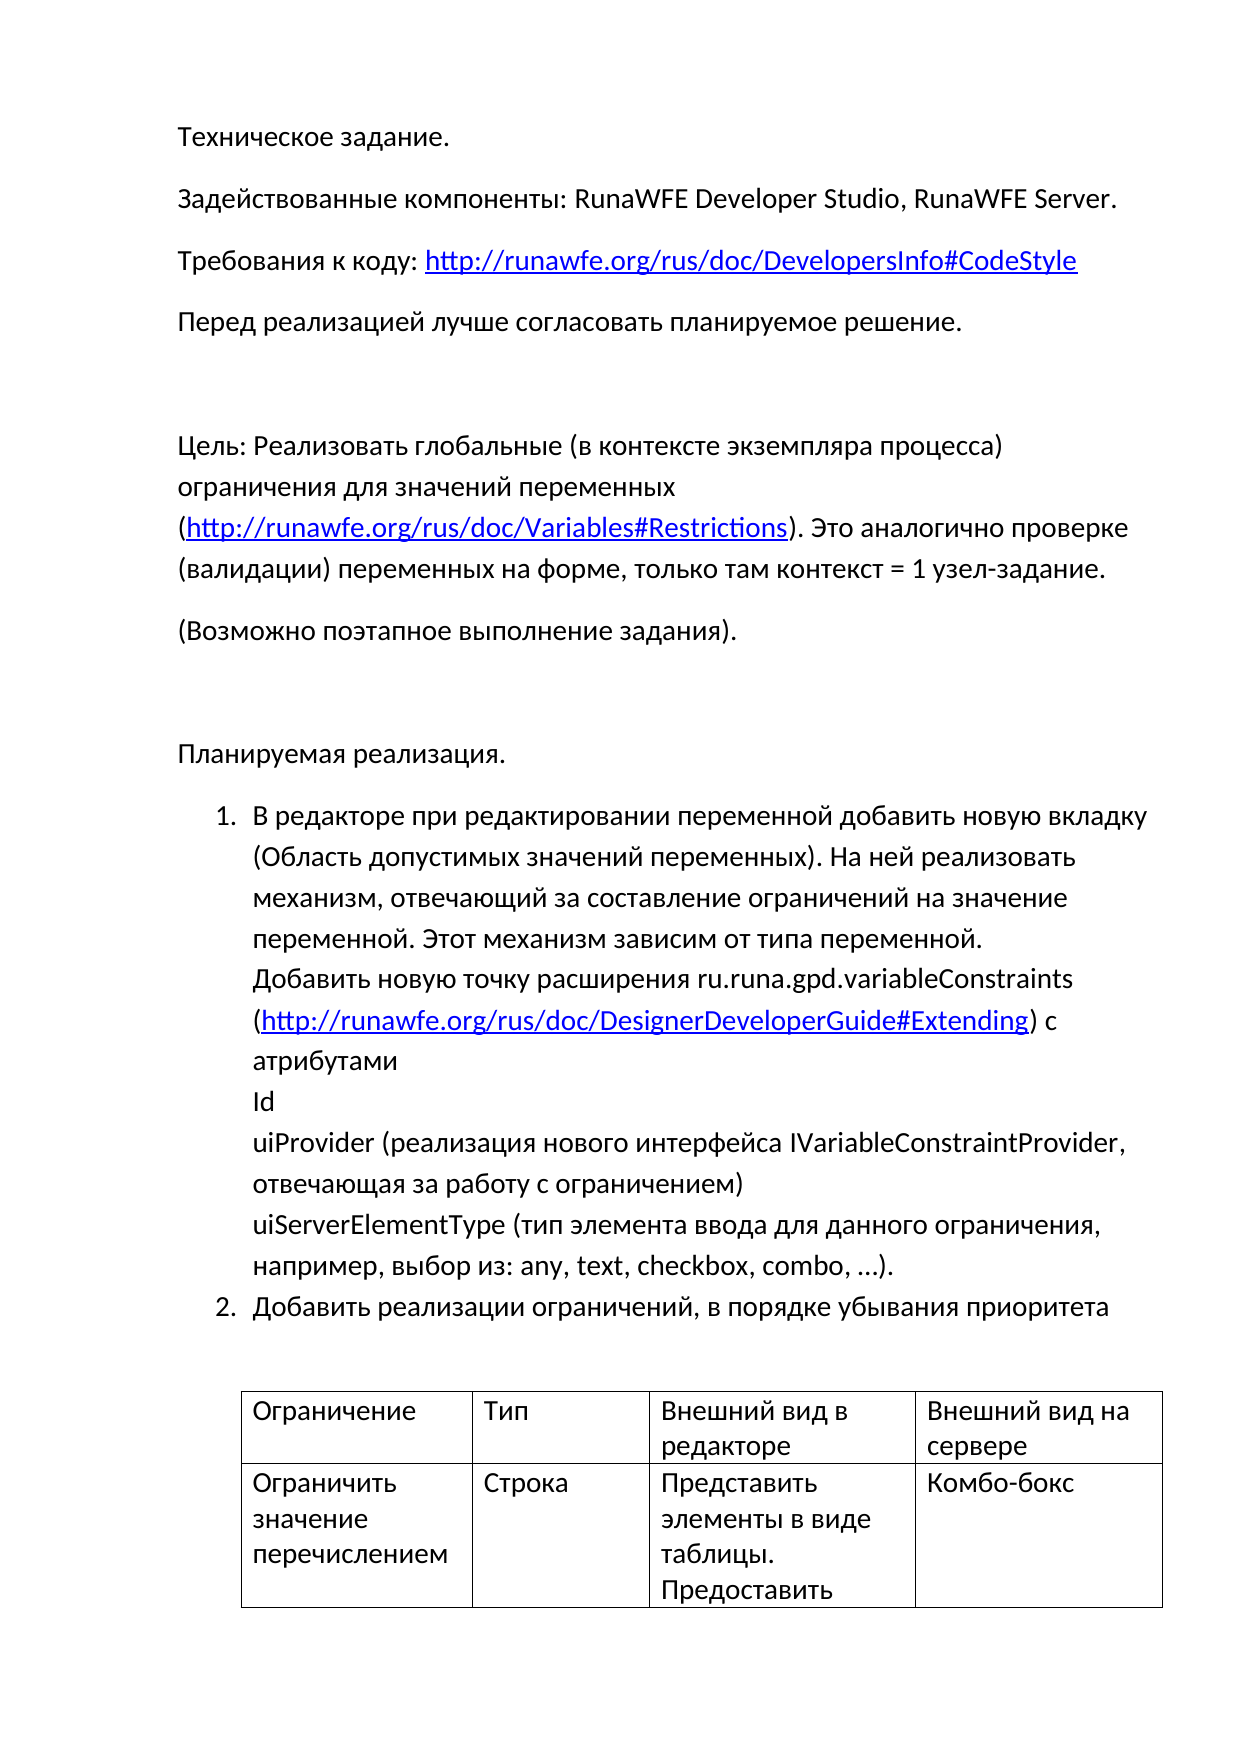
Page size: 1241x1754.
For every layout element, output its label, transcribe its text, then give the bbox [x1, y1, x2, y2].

table_header Внешний вид на сервере [916, 1392, 1162, 1463]
table_cell Строка [473, 1464, 649, 1607]
table_header Внешний вид в редакторе [650, 1392, 915, 1463]
list Id [252, 1083, 1152, 1119]
text Техническое задание. [177, 118, 1152, 154]
table_header Тип [473, 1392, 649, 1463]
list Добавить реализации ограничений, в порядке убывания приоритета [215, 1288, 1152, 1324]
list В редакторе при редактировании переменной добавить новую вкладку (Область допустимых значений переменных). На ней реализовать механизм, отвечающий за составление ограничений на значение переменной. Этот механизм зависим от типа переменной. [215, 797, 1152, 955]
table_cell Комбо-бокс [916, 1464, 1162, 1607]
text Задействованные компоненты: RunaWFE Developer Studio, RunaWFE Server. [177, 180, 1152, 216]
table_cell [650, 1464, 915, 1607]
text Перед реализацией лучше согласовать планируемое решение. [177, 303, 1152, 339]
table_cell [242, 1464, 472, 1607]
list Добавить новую точку расширения ru.runa.gpd.variableConstraints (http://runawfe.org/rus/doc/DesignerDeveloperGuide#Extending) с атрибутами [252, 961, 1152, 1078]
text (Возможно поэтапное выполнение задания). [177, 612, 1152, 647]
list uiProvider (реализация нового интерфейса IVariableConstraintProvider, отвечающая за работу с ограничением) [252, 1124, 1152, 1201]
list uiServerElementType (тип элемента ввода для данного ограничения, например, выбор из: any, text, checkbox, combo, …). [252, 1206, 1152, 1283]
text Планируемая реализация. [177, 735, 1152, 771]
table_header Ограничение [242, 1392, 472, 1463]
text Цель: Реализовать глобальные (в контексте экземпляра процесса) ограничения для значений переменных (http://runawfe.org/rus/doc/Variables#Restrictions). Это аналогично проверке (валидации) переменных на форме, только там контекст = 1 узел-задание. [177, 427, 1152, 585]
text Требования к коду: http://runawfe.org/rus/doc/DevelopersInfo#CodeStyle [177, 242, 1152, 277]
